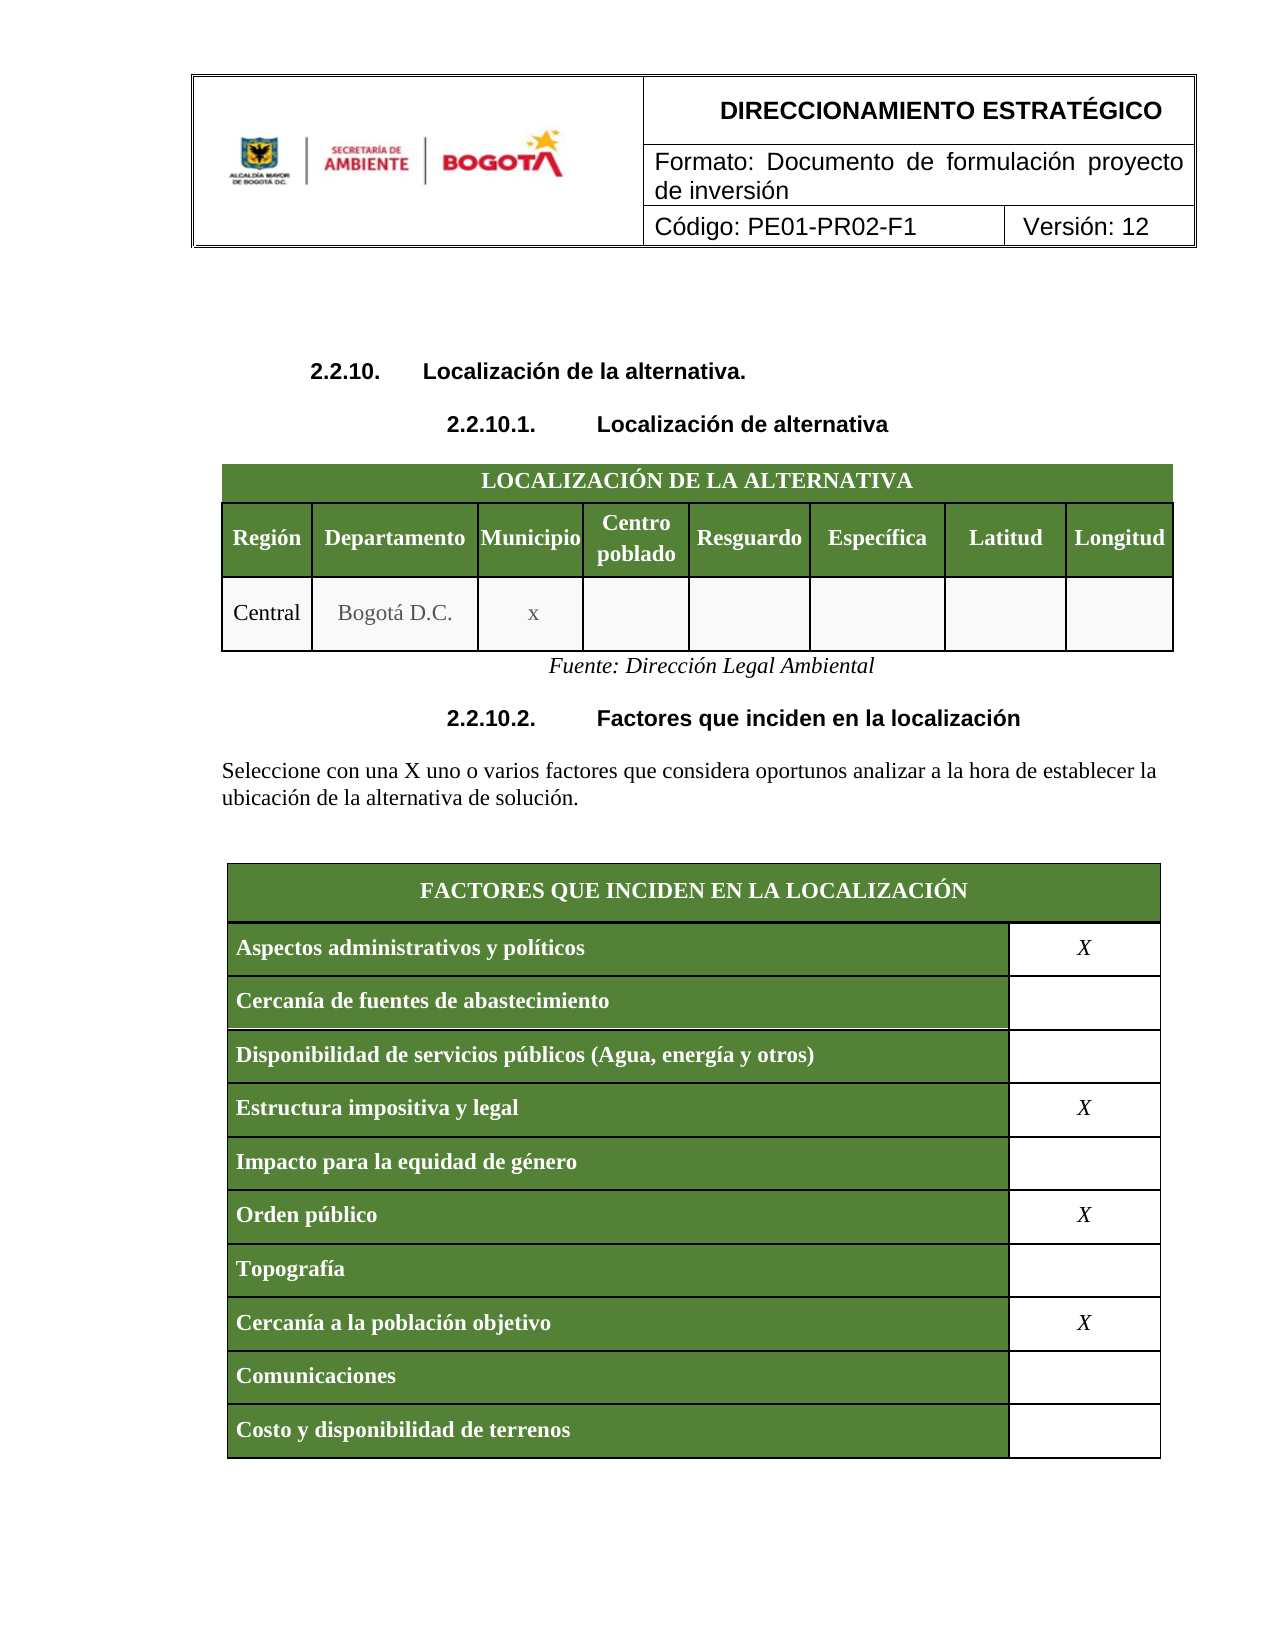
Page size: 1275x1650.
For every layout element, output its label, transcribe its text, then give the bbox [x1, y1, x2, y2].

table_cell x [479, 578, 582, 650]
table_cell Central [223, 578, 311, 650]
table_cell Estructura impositiva y legal [228, 1084, 1008, 1136]
table_cell [1010, 1138, 1160, 1189]
table_cell Cercanía a la población objetivo [228, 1298, 1008, 1350]
table_cell Latitud [946, 504, 1065, 576]
table_cell Topografía [228, 1245, 1008, 1296]
table_cell Centro poblado [584, 504, 688, 576]
table_cell [1010, 1245, 1160, 1296]
table_cell Cercanía de fuentes de abastecimiento [228, 977, 1008, 1028]
table_header LOCALIZACIÓN DE LA ALTERNATIVA [222, 464, 1173, 502]
table_cell [584, 578, 688, 650]
table_cell [1067, 578, 1172, 650]
picture [203, 102, 595, 219]
table_cell X [1010, 1191, 1160, 1243]
table_cell [1010, 1352, 1160, 1403]
table_cell Comunicaciones [228, 1352, 1008, 1403]
text Fuente: Dirección Legal Ambiental [259, 652, 1167, 678]
text Seleccione con una X uno o varios factores que considera oportunos analizar a la hora de establecer la ubicación de la alternativa de solución. [222, 757, 1167, 810]
table_cell Aspectos administrativos y políticos [228, 924, 1008, 975]
table_cell Región [223, 504, 311, 576]
table_cell [811, 578, 944, 650]
table_cell [946, 578, 1065, 650]
table_cell [1010, 1405, 1160, 1457]
table_cell [690, 578, 809, 650]
table_cell X [1010, 1298, 1160, 1350]
table_cell X [1010, 924, 1160, 975]
table_cell [1010, 977, 1160, 1028]
table_cell Longitud [1067, 504, 1172, 576]
table_cell Bogotá D.C. [313, 578, 477, 650]
table_cell Disponibilidad de servicios públicos (Agua, energía y otros) [228, 1031, 1008, 1082]
list Localización de la alternativa. [310, 358, 1167, 385]
table_cell Costo y disponibilidad de terrenos [228, 1405, 1008, 1457]
table_cell Municipio [479, 504, 582, 576]
table_cell Impacto para la equidad de género [228, 1138, 1008, 1189]
table_cell X [1010, 1084, 1160, 1136]
list Localización de alternativa [447, 411, 1167, 437]
table_header FACTORES QUE INCIDEN EN LA LOCALIZACIÓN [228, 864, 1160, 921]
table_cell Específica [811, 504, 944, 576]
table_cell Departamento [313, 504, 477, 576]
table_cell Resguardo [690, 504, 809, 576]
list Factores que inciden en la localización [447, 705, 1167, 731]
table_cell Orden público [228, 1191, 1008, 1243]
table_cell [1010, 1031, 1160, 1082]
